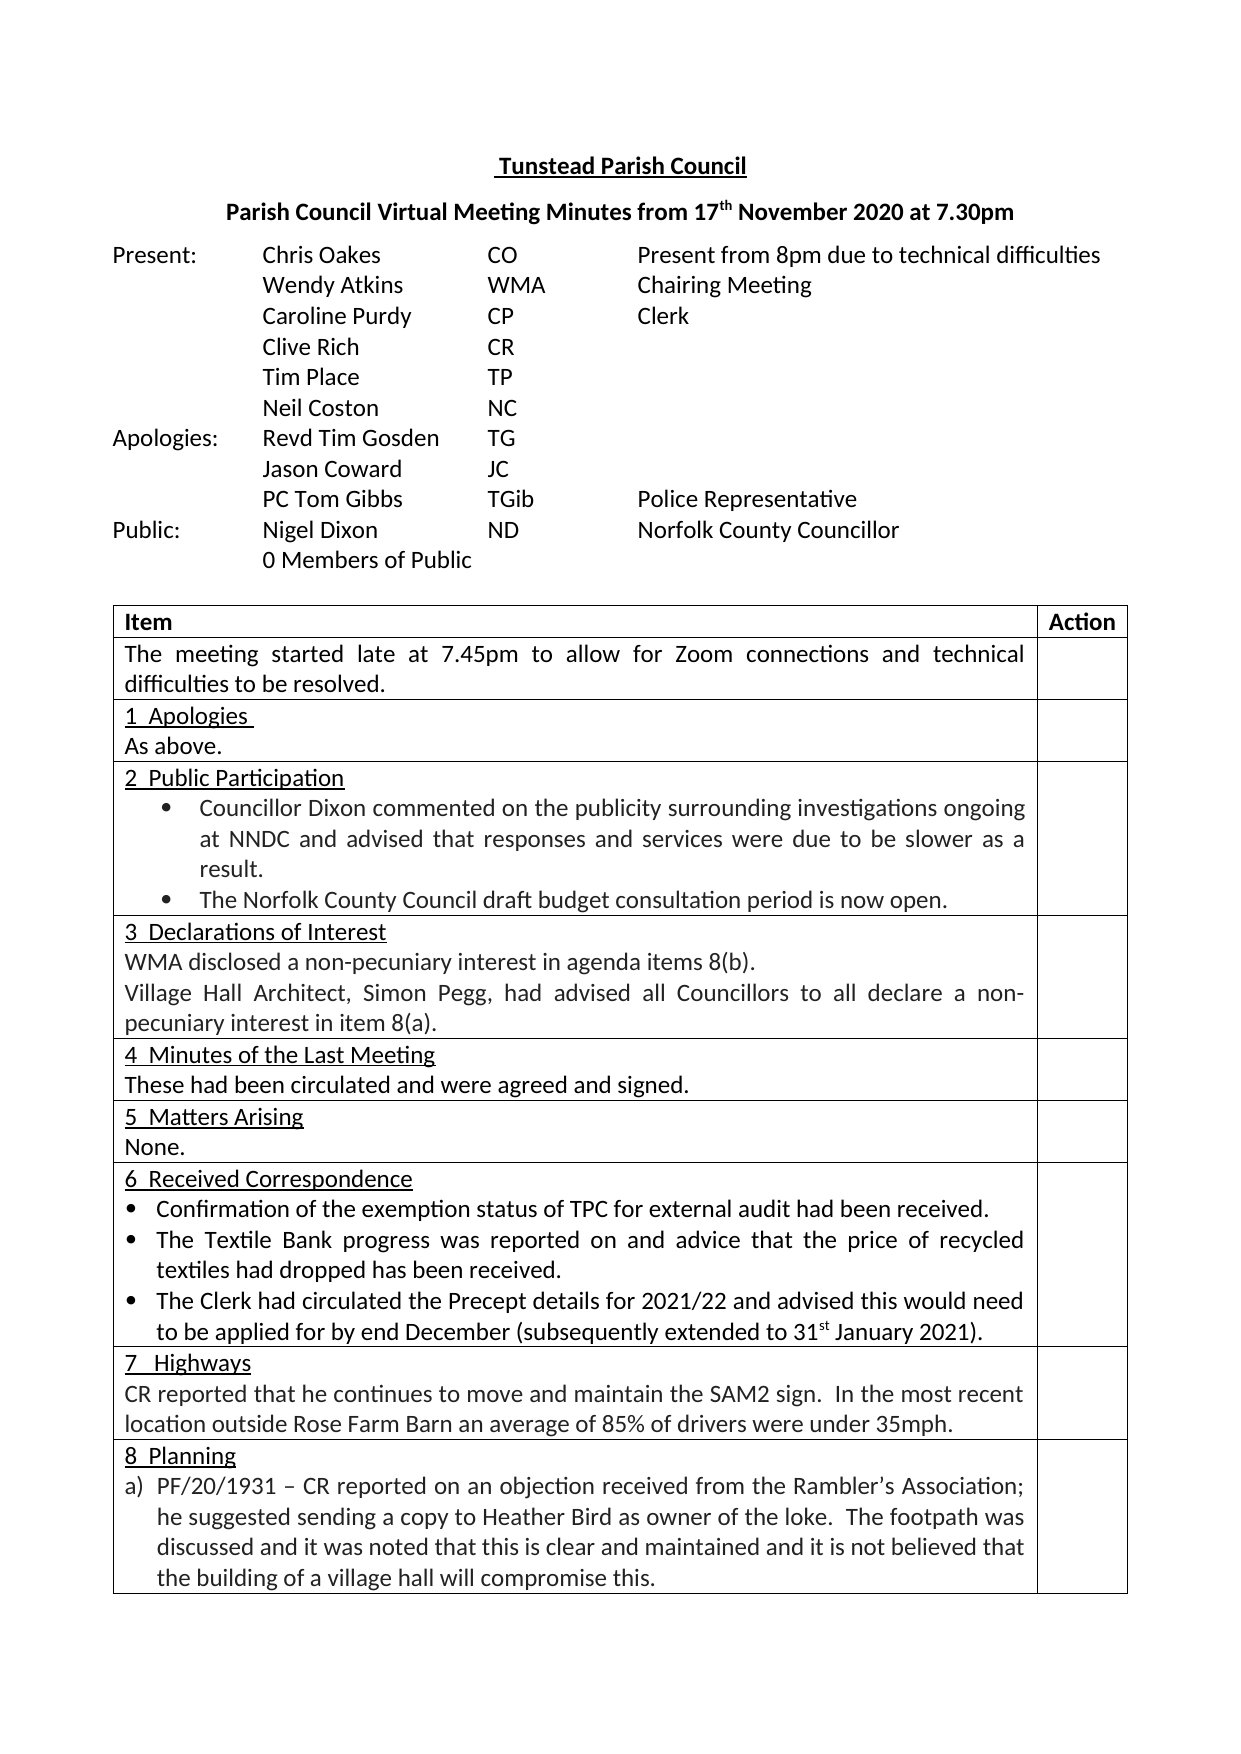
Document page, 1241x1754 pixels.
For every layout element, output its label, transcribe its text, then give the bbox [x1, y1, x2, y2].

text Tunstead Parish Council [112, 150, 1128, 181]
table_cell 3 Declarations of Interest WMA disclosed a non-pecuniary interest in agenda items 8(b). Village Hall Architect, Simon Pegg, had advised all Councillors to all declare a non-pecuniary interest in item 8(a). [114, 916, 1037, 1038]
table_cell [1038, 1101, 1127, 1162]
table_cell 6 Received Correspondence Confirmation of the exemption status of TPC for external audit had been received. The Textile Bank progress was reported on and advice that the price of recycled textiles had dropped has been received. The Clerk had circulated the Precept details for 2021/22 and advised this would need to be applied for by end December (subsequently extended to 31st January 2021). [114, 1163, 1037, 1346]
table_cell [1038, 1347, 1127, 1439]
table_cell [1038, 762, 1127, 915]
text 0 Members of Public [112, 544, 1128, 575]
table_cell [1038, 638, 1127, 699]
text PC Tom Gibbs TGib Police Representative [187, 483, 1128, 514]
text Jason Coward JC [112, 453, 1128, 483]
table_cell 4 Minutes of the Last Meeting These had been circulated and were agreed and signed. [114, 1039, 1037, 1100]
table_header Action [1038, 606, 1127, 637]
table_cell [1038, 1440, 1127, 1592]
table_cell [1038, 916, 1127, 1038]
table_cell 2 Public Participation Councillor Dixon commented on the publicity surrounding investigations ongoing at NNDC and advised that responses and services were due to be slower as a result. The Norfolk County Council draft budget consultation period is now open. [114, 762, 1037, 915]
text Caroline Purdy CP Clerk [112, 300, 1128, 331]
table_cell [1038, 1039, 1127, 1100]
table_cell 7 Highways CR reported that he continues to move and maintain the SAM2 sign. In the most recent location outside Rose Farm Barn an average of 85% of drivers were under 35mph. [114, 1347, 1037, 1439]
text Wendy Atkins WMA Chairing Meeting [112, 269, 1128, 300]
text Public: Nigel Dixon ND Norfolk County Councillor [112, 514, 1128, 544]
text Neil Coston NC [112, 392, 1128, 422]
text Present: Chris Oakes CO Present from 8pm due to technical difficulties [112, 239, 1128, 269]
text Apologies: Revd Tim Gosden TG [112, 422, 1128, 453]
table_cell [1038, 700, 1127, 761]
table_cell [1038, 1163, 1127, 1346]
table_cell The meeting started late at 7.45pm to allow for Zoom connections and technical difficulties to be resolved. [114, 638, 1037, 699]
table_header Item [114, 606, 1037, 637]
text Clive Rich CR [187, 331, 1128, 361]
table_cell 5 Matters Arising None. [114, 1101, 1037, 1162]
text Parish Council Virtual Meeting Minutes from 17th November 2020 at 7.30pm [112, 196, 1128, 226]
text Tim Place TP [112, 361, 1128, 392]
table_cell 1 Apologies As above. [114, 700, 1037, 761]
